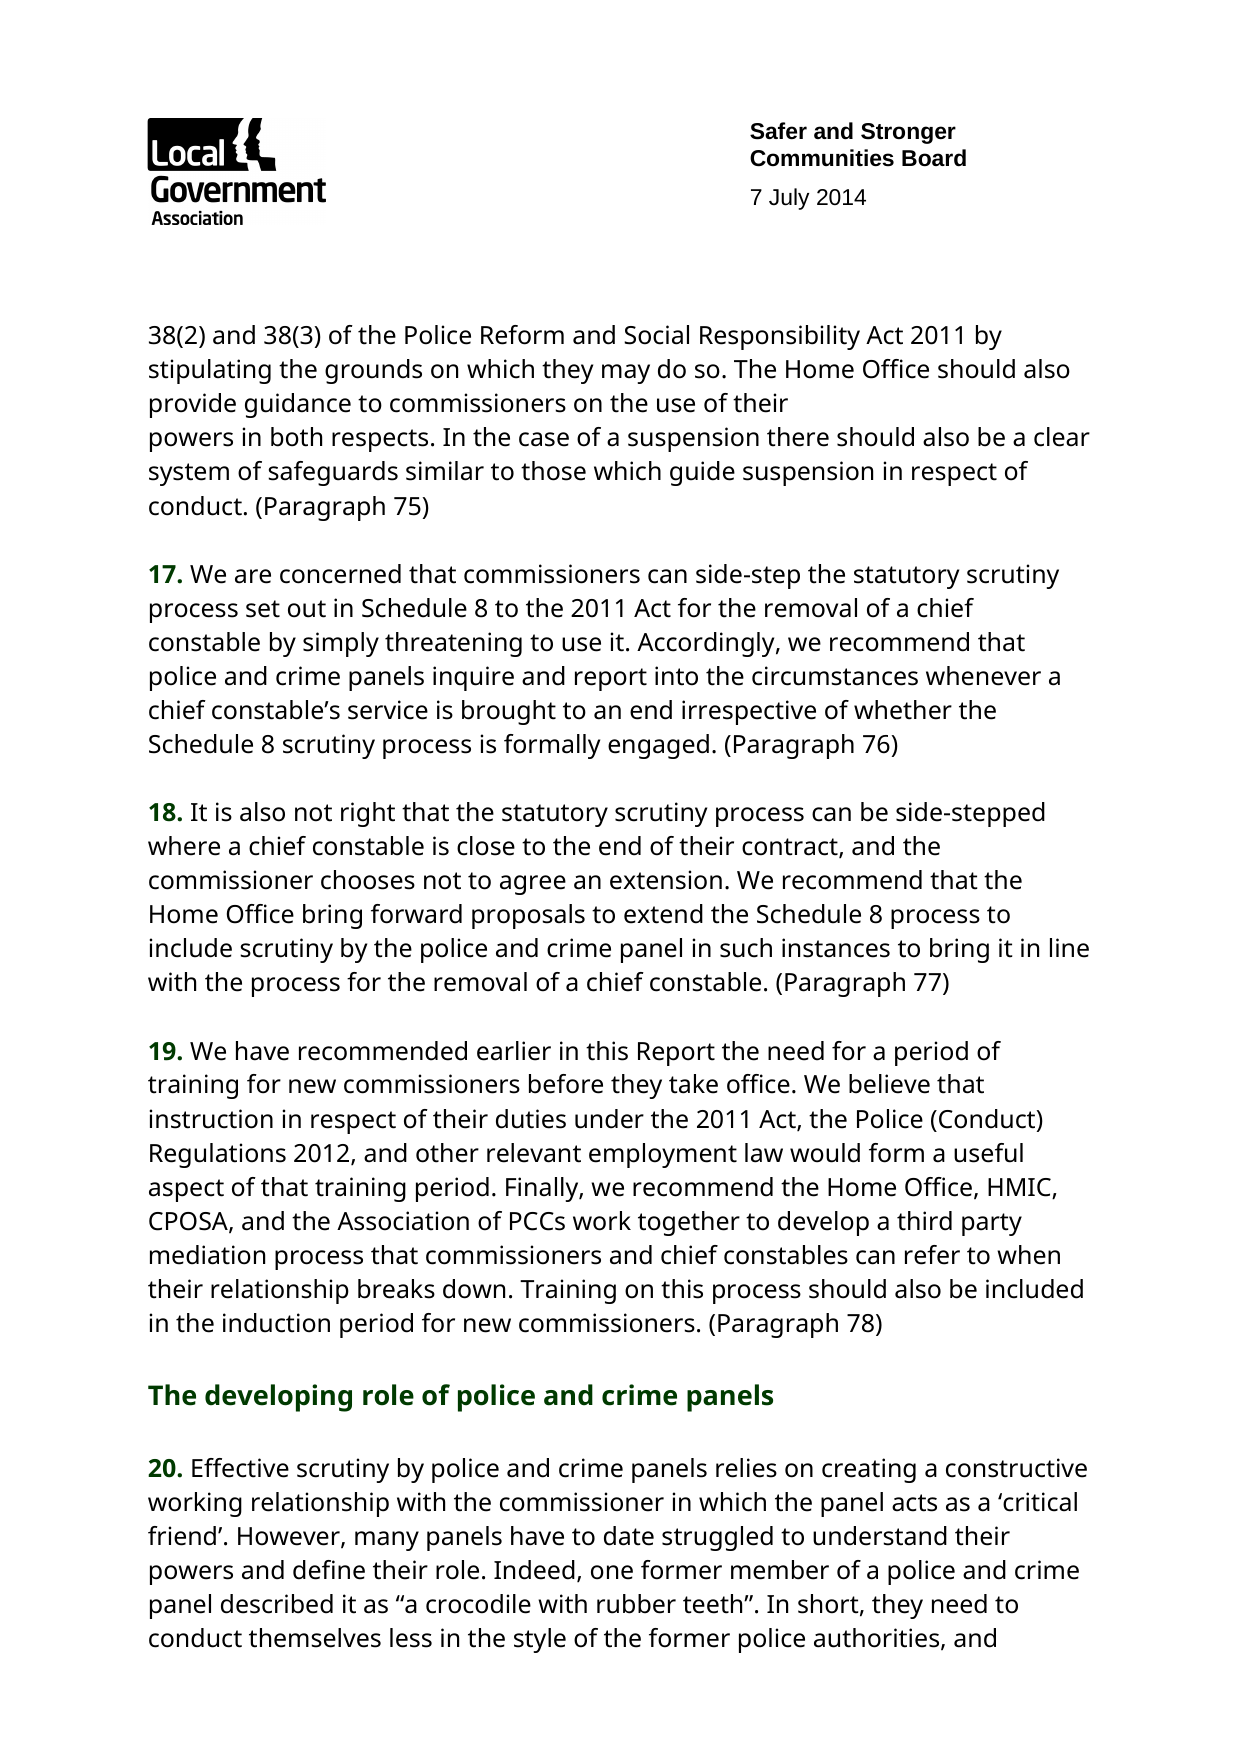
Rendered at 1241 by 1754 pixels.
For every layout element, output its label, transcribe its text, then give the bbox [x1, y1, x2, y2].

text powers in both respects. In the case of a suspension there should also be a clear system of safeguards similar to those which guide suspension in respect of conduct. (Paragraph 75) [148, 420, 1092, 522]
text 18. It is also not right that the statutory scrutiny process can be side-stepped where a chief constable is close to the end of their contract, and the commissioner chooses not to agree an extension. We recommend that the Home Office bring forward proposals to extend the Schedule 8 process to include scrutiny by the police and crime panel in such instances to bring it in line with the process for the removal of a chief constable. (Paragraph 77) [148, 795, 1092, 999]
text 19. We have recommended earlier in this Report the need for a period of training for new commissioners before they take office. We believe that instruction in respect of their duties under the 2011 Act, the Police (Conduct) Regulations 2012, and other relevant employment law would form a useful aspect of that training period. Finally, we recommend the Home Office, HMIC, CPOSA, and the Association of PCCs work together to develop a third party mediation process that commissioners and chief constables can refer to when their relationship breaks down. Training on this process should also be included in the induction period for new commissioners. (Paragraph 78) [148, 1033, 1092, 1340]
text The developing role of police and crime panels [148, 1377, 1092, 1413]
text 17. We are concerned that commissioners can side-step the statutory scrutiny process set out in Schedule 8 to the 2011 Act for the removal of a chief constable by simply threatening to use it. Accordingly, we recommend that police and crime panels inquire and report into the circumstances whenever a chief constable’s service is brought to an end irrespective of whether the Schedule 8 scrutiny process is formally engaged. (Paragraph 76) [148, 556, 1092, 761]
picture [147, 118, 326, 225]
